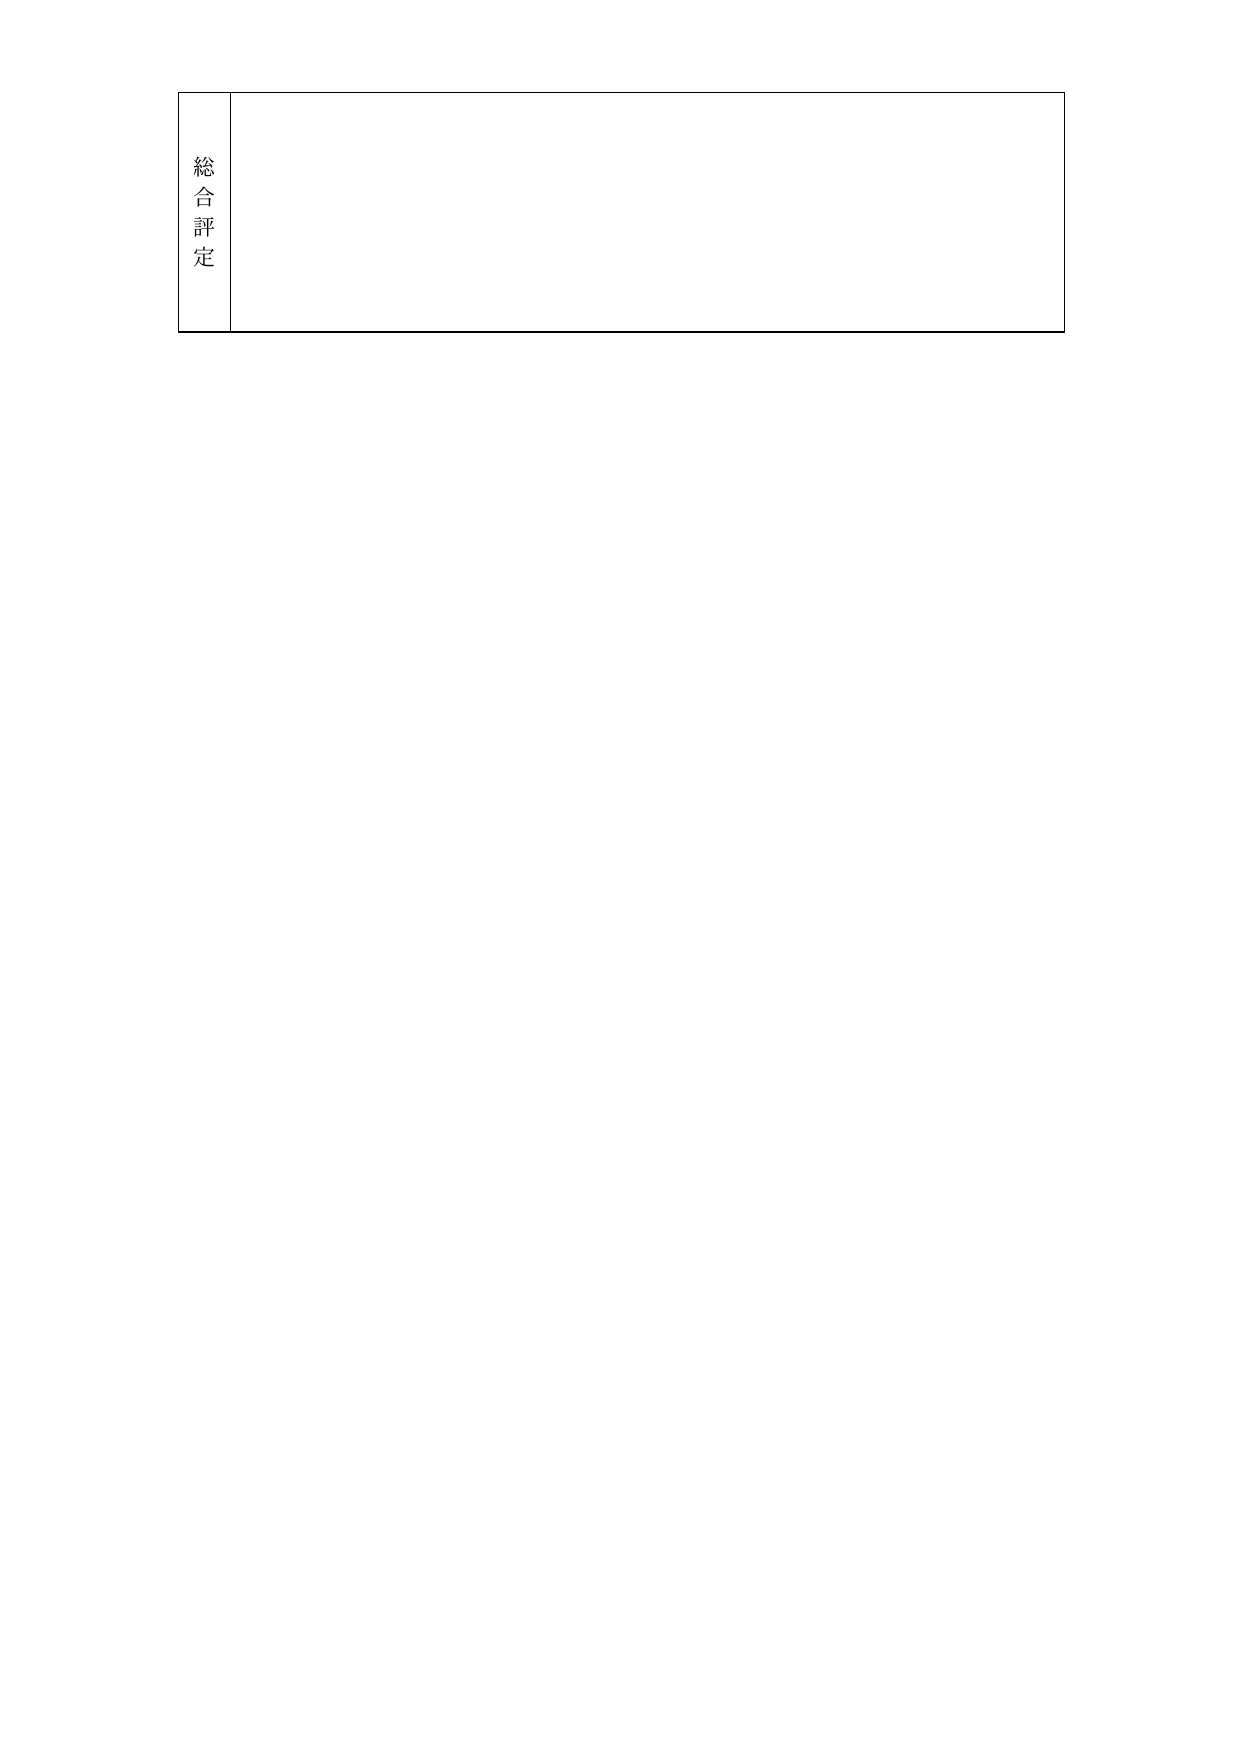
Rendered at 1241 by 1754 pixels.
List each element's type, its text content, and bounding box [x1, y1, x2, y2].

table_cell [231, 93, 1064, 331]
table_cell 総合評定 [179, 93, 230, 331]
